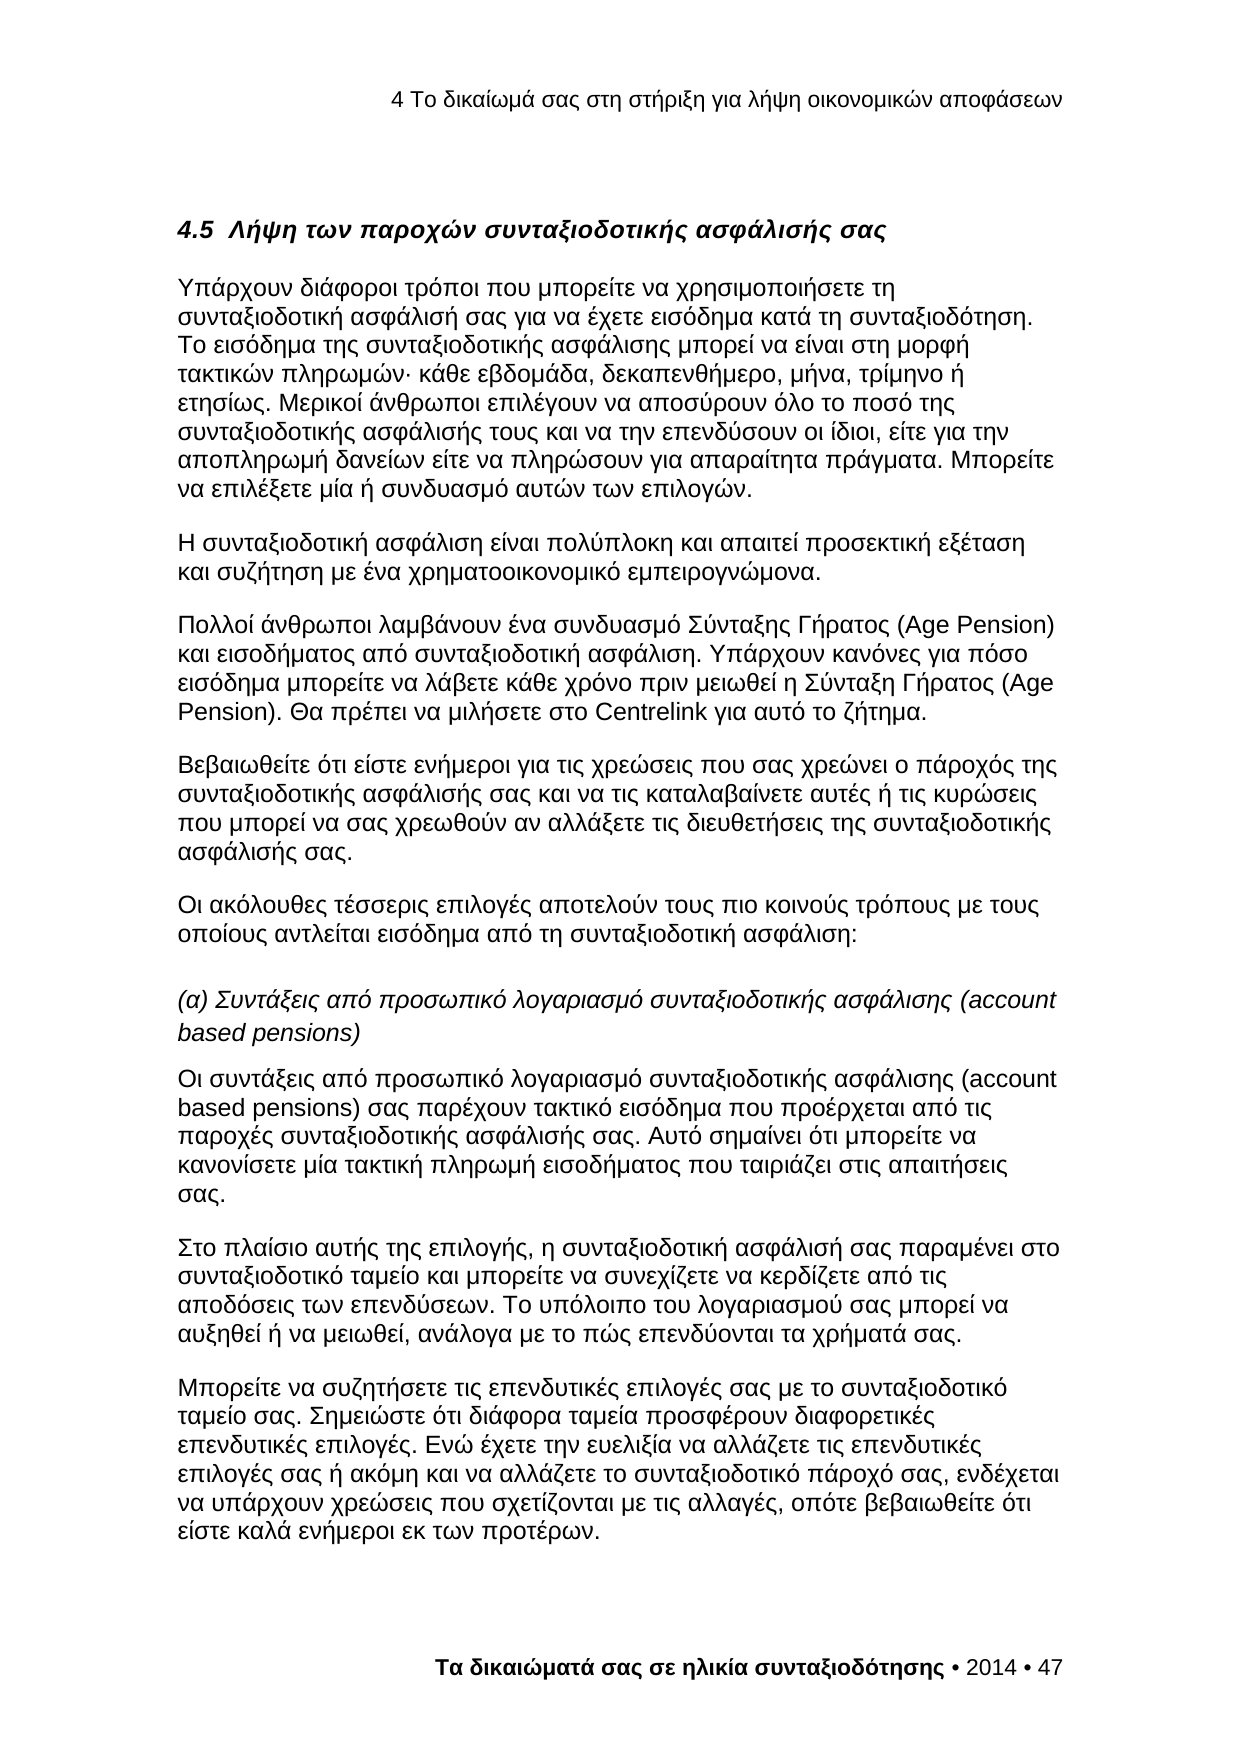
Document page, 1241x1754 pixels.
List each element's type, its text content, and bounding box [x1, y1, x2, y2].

text Μπορείτε να συζητήσετε τις επενδυτικές επιλογές σας με το συνταξιοδοτικό ταμείο σας. Σημειώστε ότι διάφορα ταμεία προσφέρουν διαφορετικές επενδυτικές επιλογές. Ενώ έχετε την ευελιξία να αλλάζετε τις επενδυτικές επιλογές σας ή ακόμη και να αλλάζετε το συνταξιοδοτικό πάροχό σας, ενδέχεται να υπάρχουν χρεώσεις που σχετίζονται με τις αλλαγές, οπότε βεβαιωθείτε ότι είστε καλά ενήμεροι εκ των προτέρων. [177, 1372, 1063, 1545]
text Οι συντάξεις από προσωπικό λογαριασμό συνταξιοδοτικής ασφάλισης (account based pensions) σας παρέχουν τακτικό εισόδημα που προέρχεται από τις παροχές συνταξιοδοτικής ασφάλισής σας. Αυτό σημαίνει ότι μπορείτε να κανονίσετε μία τακτική πληρωμή εισοδήματος που ταιριάζει στις απαιτήσεις σας. [177, 1064, 1063, 1207]
subtitle Λήψη των παροχών συνταξιοδοτικής ασφάλισής σας [177, 215, 1063, 243]
text Πολλοί άνθρωποι λαμβάνουν ένα συνδυασμό Σύνταξης Γήρατος (Age Pension) και εισοδήματος από συνταξιοδοτική ασφάλιση. Υπάρχουν κανόνες για πόσο εισόδημα μπορείτε να λάβετε κάθε χρόνο πριν μειωθεί η Σύνταξη Γήρατος (Age Pension). Θα πρέπει να μιλήσετε στο Centrelink για αυτό το ζήτημα. [177, 610, 1063, 725]
text Βεβαιωθείτε ότι είστε ενήμεροι για τις χρεώσεις που σας χρεώνει ο πάροχός της συνταξιοδοτικής ασφάλισής σας και να τις καταλαβαίνετε αυτές ή τις κυρώσεις που μπορεί να σας χρεωθούν αν αλλάξετε τις διευθετήσεις της συνταξιοδοτικής ασφάλισής σας. [177, 750, 1063, 865]
text Στο πλαίσιο αυτής της επιλογής, η συνταξιοδοτική ασφάλισή σας παραμένει στο συνταξιοδοτικό ταμείο και μπορείτε να συνεχίζετε να κερδίζετε από τις αποδόσεις των επενδύσεων. Το υπόλοιπο του λογαριασμού σας μπορεί να αυξηθεί ή να μειωθεί, ανάλογα με το πώς επενδύονται τα χρήματά σας. [177, 1232, 1063, 1347]
text Υπάρχουν διάφοροι τρόποι που μπορείτε να χρησιμοποιήσετε τη συνταξιοδοτική ασφάλισή σας για να έχετε εισόδημα κατά τη συνταξιοδότηση. Το εισόδημα της συνταξιοδοτικής ασφάλισης μπορεί να είναι στη μορφή τακτικών πληρωμών∙ κάθε εβδομάδα, δεκαπενθήμερο, μήνα, τρίμηνο ή ετησίως. Μερικοί άνθρωποι επιλέγουν να αποσύρουν όλο το ποσό της συνταξιοδοτικής ασφάλισής τους και να την επενδύσουν οι ίδιοι, είτε για την αποπληρωμή δανείων είτε να πληρώσουν για απαραίτητα πράγματα. Μπορείτε να επιλέξετε μία ή συνδυασμό αυτών των επιλογών. [177, 273, 1063, 503]
subtitle (α) Συντάξεις από προσωπικό λογαριασμό συνταξιοδοτικής ασφάλισης (account based pensions) [177, 985, 1063, 1047]
text Η συνταξιοδοτική ασφάλιση είναι πολύπλοκη και απαιτεί προσεκτική εξέταση και συζήτηση με ένα χρηματοοικονομικό εμπειρογνώμονα. [177, 528, 1063, 585]
text Οι ακόλουθες τέσσερις επιλογές αποτελούν τους πιο κοινούς τρόπους με τους οποίους αντλείται εισόδημα από τη συνταξιοδοτική ασφάλιση: [177, 890, 1063, 948]
